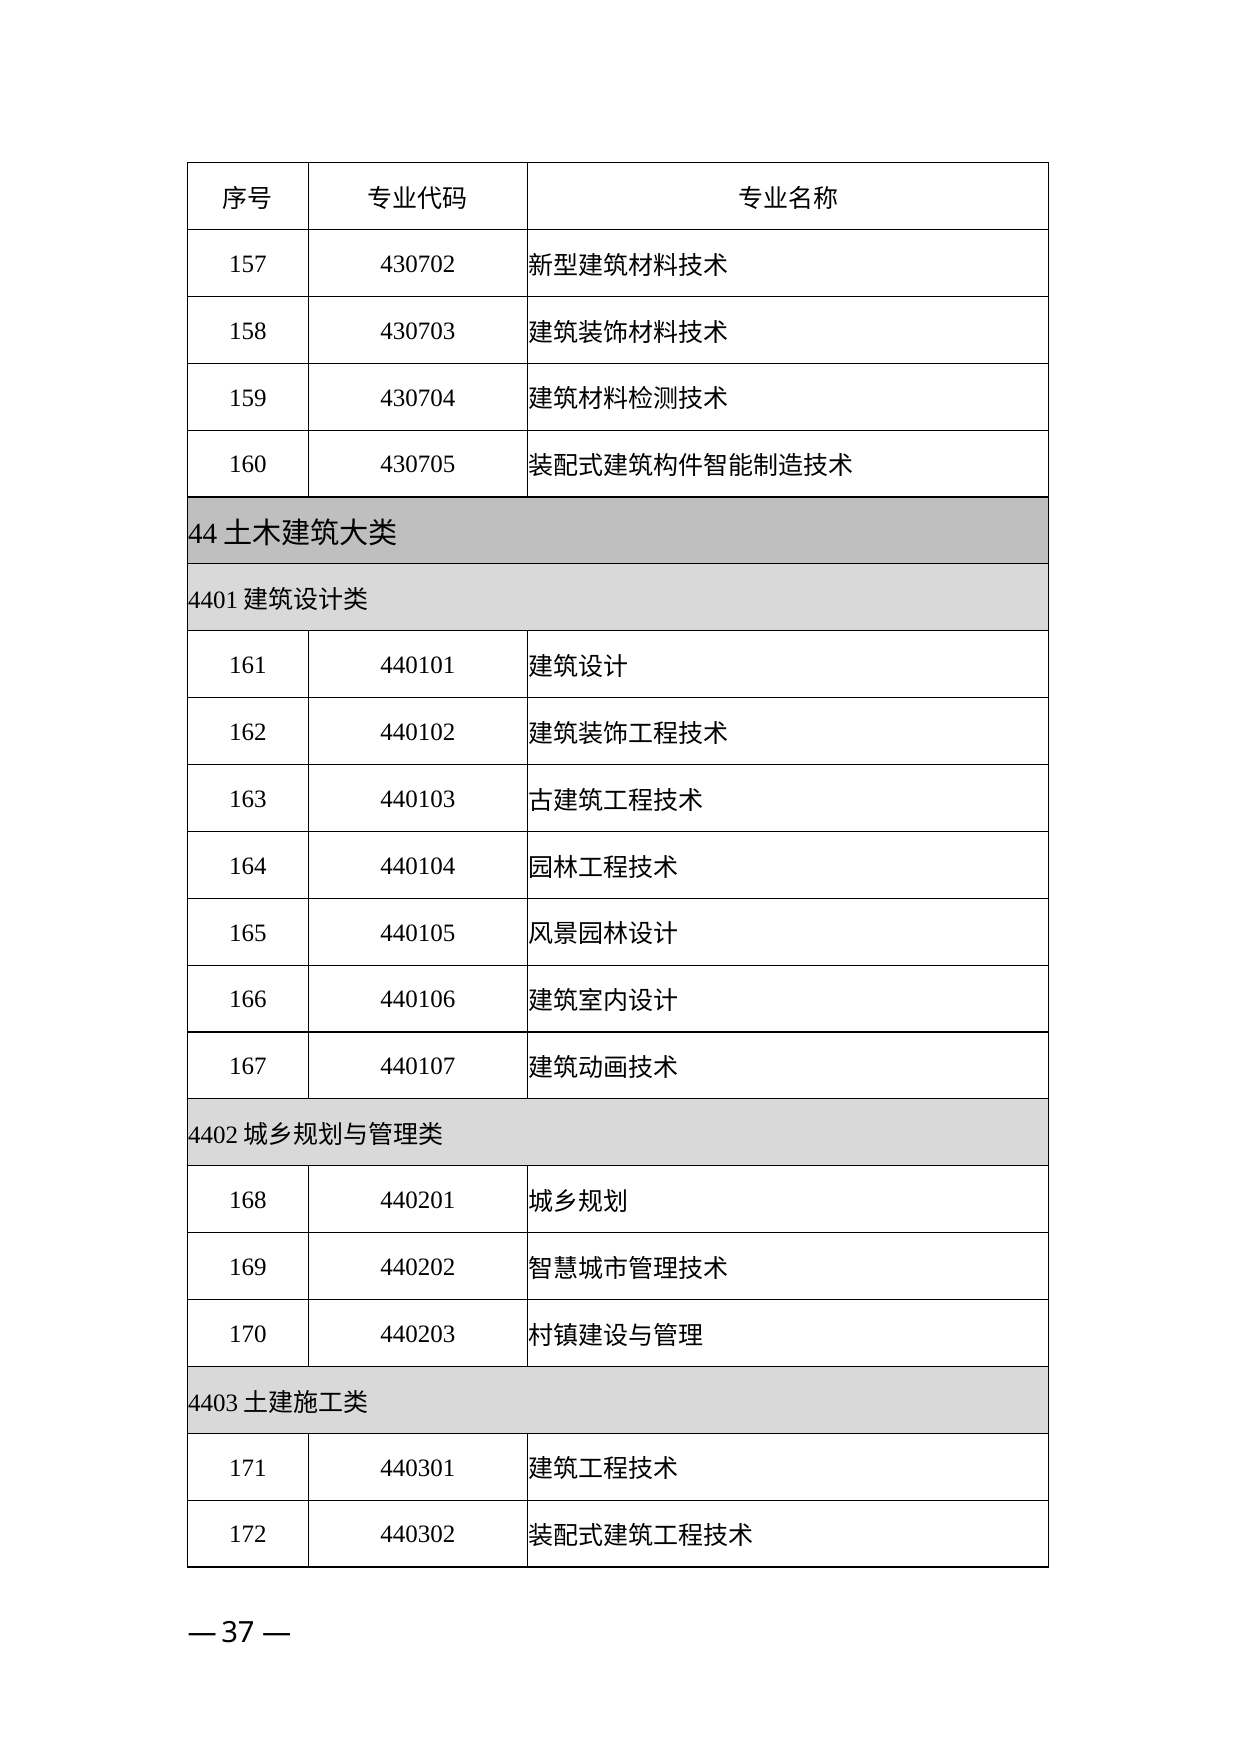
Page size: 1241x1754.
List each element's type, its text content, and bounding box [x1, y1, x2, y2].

table_cell 157 [188, 230, 308, 296]
table_cell 440203 [309, 1300, 527, 1366]
table_cell 166 [188, 966, 308, 1031]
table_cell 4402城乡规划与管理类 [188, 1099, 1048, 1165]
table_cell 440101 [309, 631, 527, 697]
table_cell 建筑动画技术 [528, 1033, 1048, 1098]
table_cell 建筑室内设计 [528, 966, 1048, 1031]
table_cell 161 [188, 631, 308, 697]
table_cell 440202 [309, 1233, 527, 1299]
table_cell 村镇建设与管理 [528, 1300, 1048, 1366]
table_header 专业代码 [309, 163, 527, 229]
table_cell 古建筑工程技术 [528, 765, 1048, 831]
table_cell 169 [188, 1233, 308, 1299]
table_cell 440201 [309, 1166, 527, 1232]
table_cell 440103 [309, 765, 527, 831]
table_header 专业名称 [528, 163, 1048, 229]
table_cell 装配式建筑工程技术 [528, 1501, 1048, 1566]
table_cell 160 [188, 431, 308, 496]
table_cell 158 [188, 297, 308, 363]
table_cell 162 [188, 698, 308, 764]
table_cell 440105 [309, 899, 527, 964]
table_cell 440301 [309, 1434, 527, 1499]
table_cell 430704 [309, 364, 527, 429]
table_cell 164 [188, 832, 308, 898]
table_cell 163 [188, 765, 308, 831]
table_cell 智慧城市管理技术 [528, 1233, 1048, 1299]
table_cell 建筑装饰工程技术 [528, 698, 1048, 764]
table_cell 440106 [309, 966, 527, 1031]
table_cell 430702 [309, 230, 527, 296]
table_cell 430705 [309, 431, 527, 496]
table_cell 城乡规划 [528, 1166, 1048, 1232]
table_cell 168 [188, 1166, 308, 1232]
table_cell 建筑设计 [528, 631, 1048, 697]
table_cell 风景园林设计 [528, 899, 1048, 964]
table_cell 新型建筑材料技术 [528, 230, 1048, 296]
table_cell 440102 [309, 698, 527, 764]
table_cell 建筑工程技术 [528, 1434, 1048, 1499]
table_cell 装配式建筑构件智能制造技术 [528, 431, 1048, 496]
table_cell 440107 [309, 1033, 527, 1098]
table_cell 440104 [309, 832, 527, 898]
table_cell 建筑装饰材料技术 [528, 297, 1048, 363]
table_cell 171 [188, 1434, 308, 1499]
table_cell 170 [188, 1300, 308, 1366]
table_cell 4403土建施工类 [188, 1367, 1048, 1433]
table_cell 440302 [309, 1501, 527, 1566]
table_cell 172 [188, 1501, 308, 1566]
table_cell 167 [188, 1033, 308, 1098]
table_cell 430703 [309, 297, 527, 363]
table_cell 建筑材料检测技术 [528, 364, 1048, 429]
table_cell 4401建筑设计类 [188, 564, 1048, 630]
table_cell 园林工程技术 [528, 832, 1048, 898]
table_cell 165 [188, 899, 308, 964]
table_cell 159 [188, 364, 308, 429]
table_cell 44土木建筑大类 [188, 498, 1048, 563]
table_header 序号 [188, 163, 308, 229]
